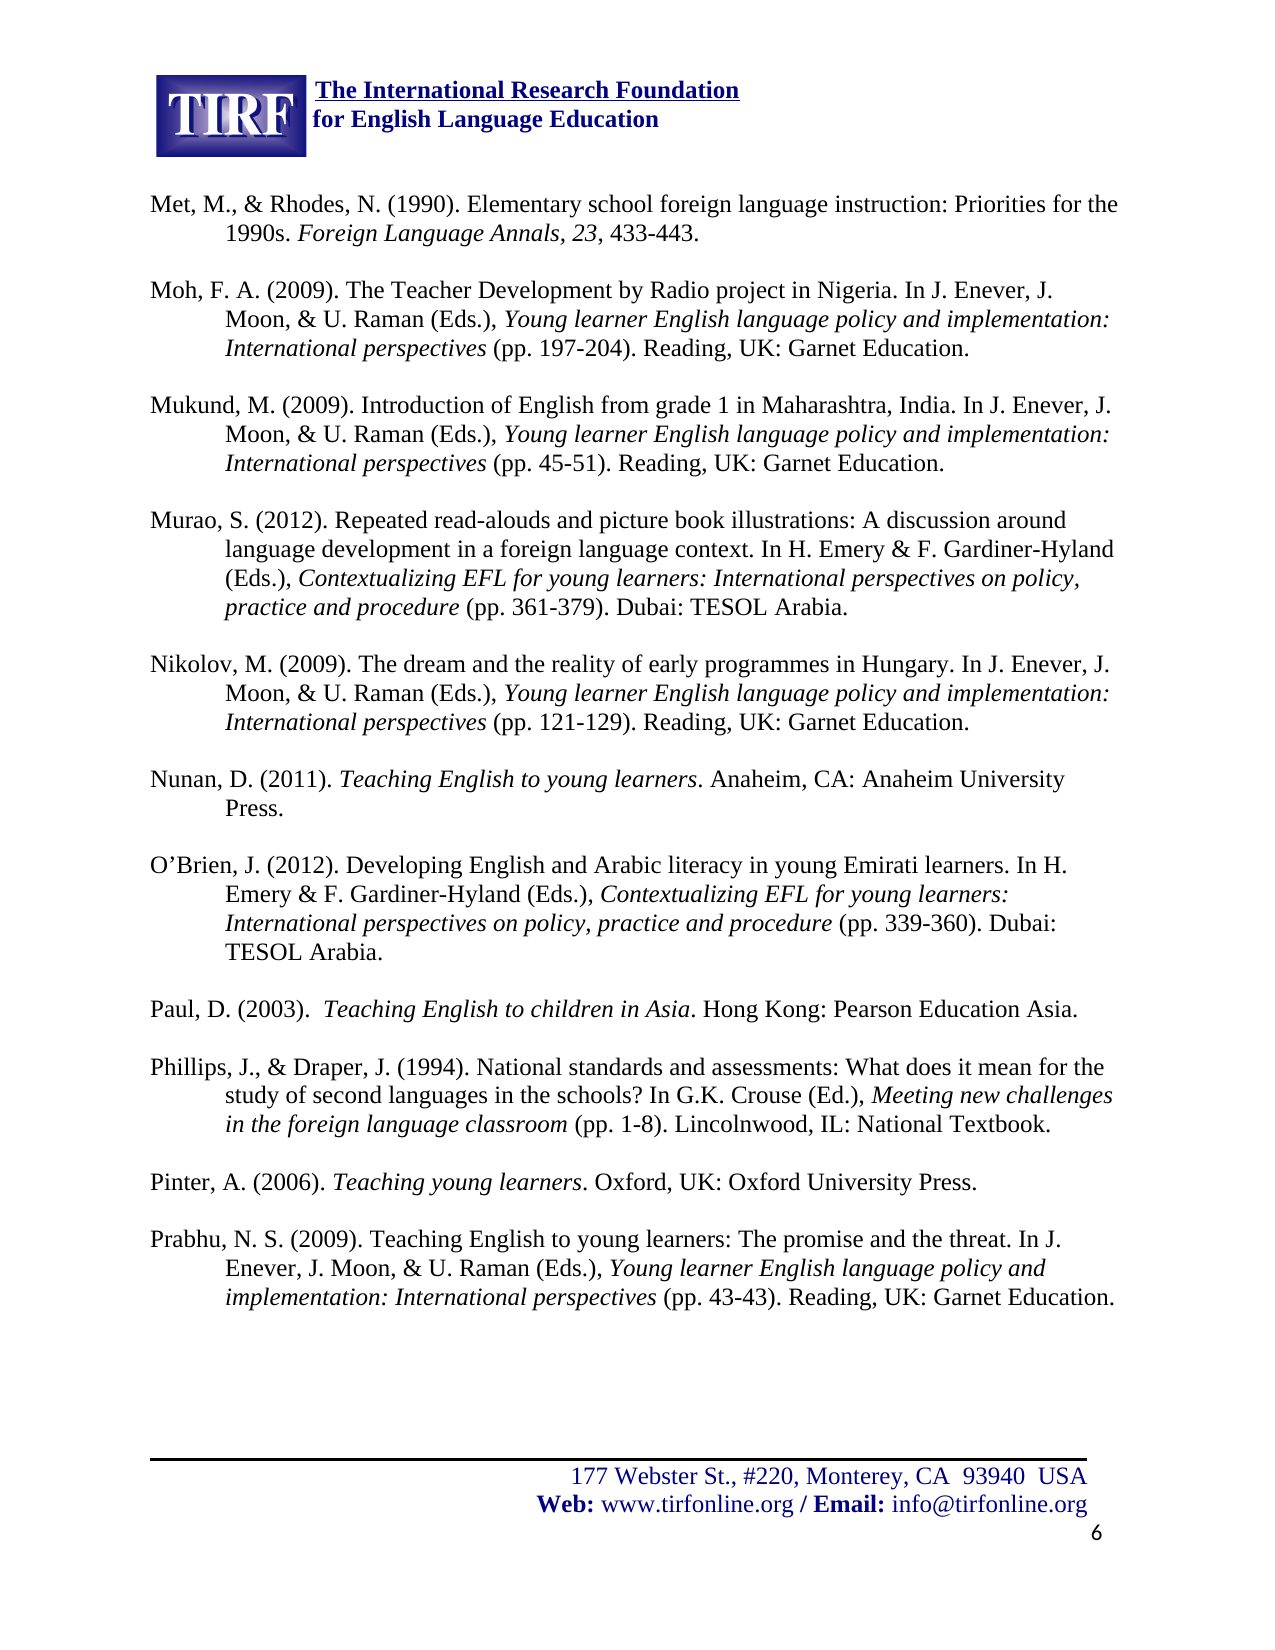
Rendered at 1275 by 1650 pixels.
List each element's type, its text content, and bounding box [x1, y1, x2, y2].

text Met, M., & Rhodes, N. (1990). Elementary school foreign language instruction: Priorities for the 1990s. Foreign Language Annals, 23, 433-443. [150, 189, 1125, 247]
text Moh, F. A. (2009). The Teacher Development by Radio project in Nigeria. In J. Enever, J. Moon, & U. Raman (Eds.), Young learner English language policy and implementation: International perspectives (pp. 197-204). Reading, UK: Garnet Education. [150, 276, 1125, 362]
text Paul, D. (2003). Teaching English to children in Asia. Hong Kong: Pearson Education Asia. [150, 994, 1125, 1023]
text Nikolov, M. (2009). The dream and the reality of early programmes in Hungary. In J. Enever, J. Moon, & U. Raman (Eds.), Young learner English language policy and implementation: International perspectives (pp. 121-129). Reading, UK: Garnet Education. [150, 649, 1125, 736]
text O’Brien, J. (2012). Developing English and Arabic literacy in young Emirati learners. In H. Emery & F. Gardiner-Hyland (Eds.), Contextualizing EFL for young learners: International perspectives on policy, practice and procedure (pp. 339-360). Dubai: TESOL Arabia. [150, 851, 1125, 966]
text Murao, S. (2012). Repeated read-alouds and picture book illustrations: A discussion around language development in a foreign language context. In H. Emery & F. Gardiner-Hyland (Eds.), Contextualizing EFL for young learners: International perspectives on policy, practice and procedure (pp. 361-379). Dubai: TESOL Arabia. [150, 506, 1125, 621]
text Nunan, D. (2011). Teaching English to young learners. Anaheim, CA: Anaheim University Press. [150, 764, 1125, 822]
text Pinter, A. (2006). Teaching young learners. Oxford, UK: Oxford University Press. [150, 1167, 1125, 1196]
text Phillips, J., & Draper, J. (1994). National standards and assessments: What does it mean for the study of second languages in the schools? In G.K. Crouse (Ed.), Meeting new challenges in the foreign language classroom (pp. 1-8). Lincolnwood, IL: National Textbook. [150, 1052, 1125, 1138]
text Mukund, M. (2009). Introduction of English from grade 1 in Maharashtra, India. In J. Enever, J. Moon, & U. Raman (Eds.), Young learner English language policy and implementation: International perspectives (pp. 45-51). Reading, UK: Garnet Education. [150, 391, 1125, 477]
picture [156, 75, 307, 157]
text Prabhu, N. S. (2009). Teaching English to young learners: The promise and the threat. In J. Enever, J. Moon, & U. Raman (Eds.), Young learner English language policy and implementation: International perspectives (pp. 43-43). Reading, UK: Garnet Education. [150, 1224, 1125, 1311]
